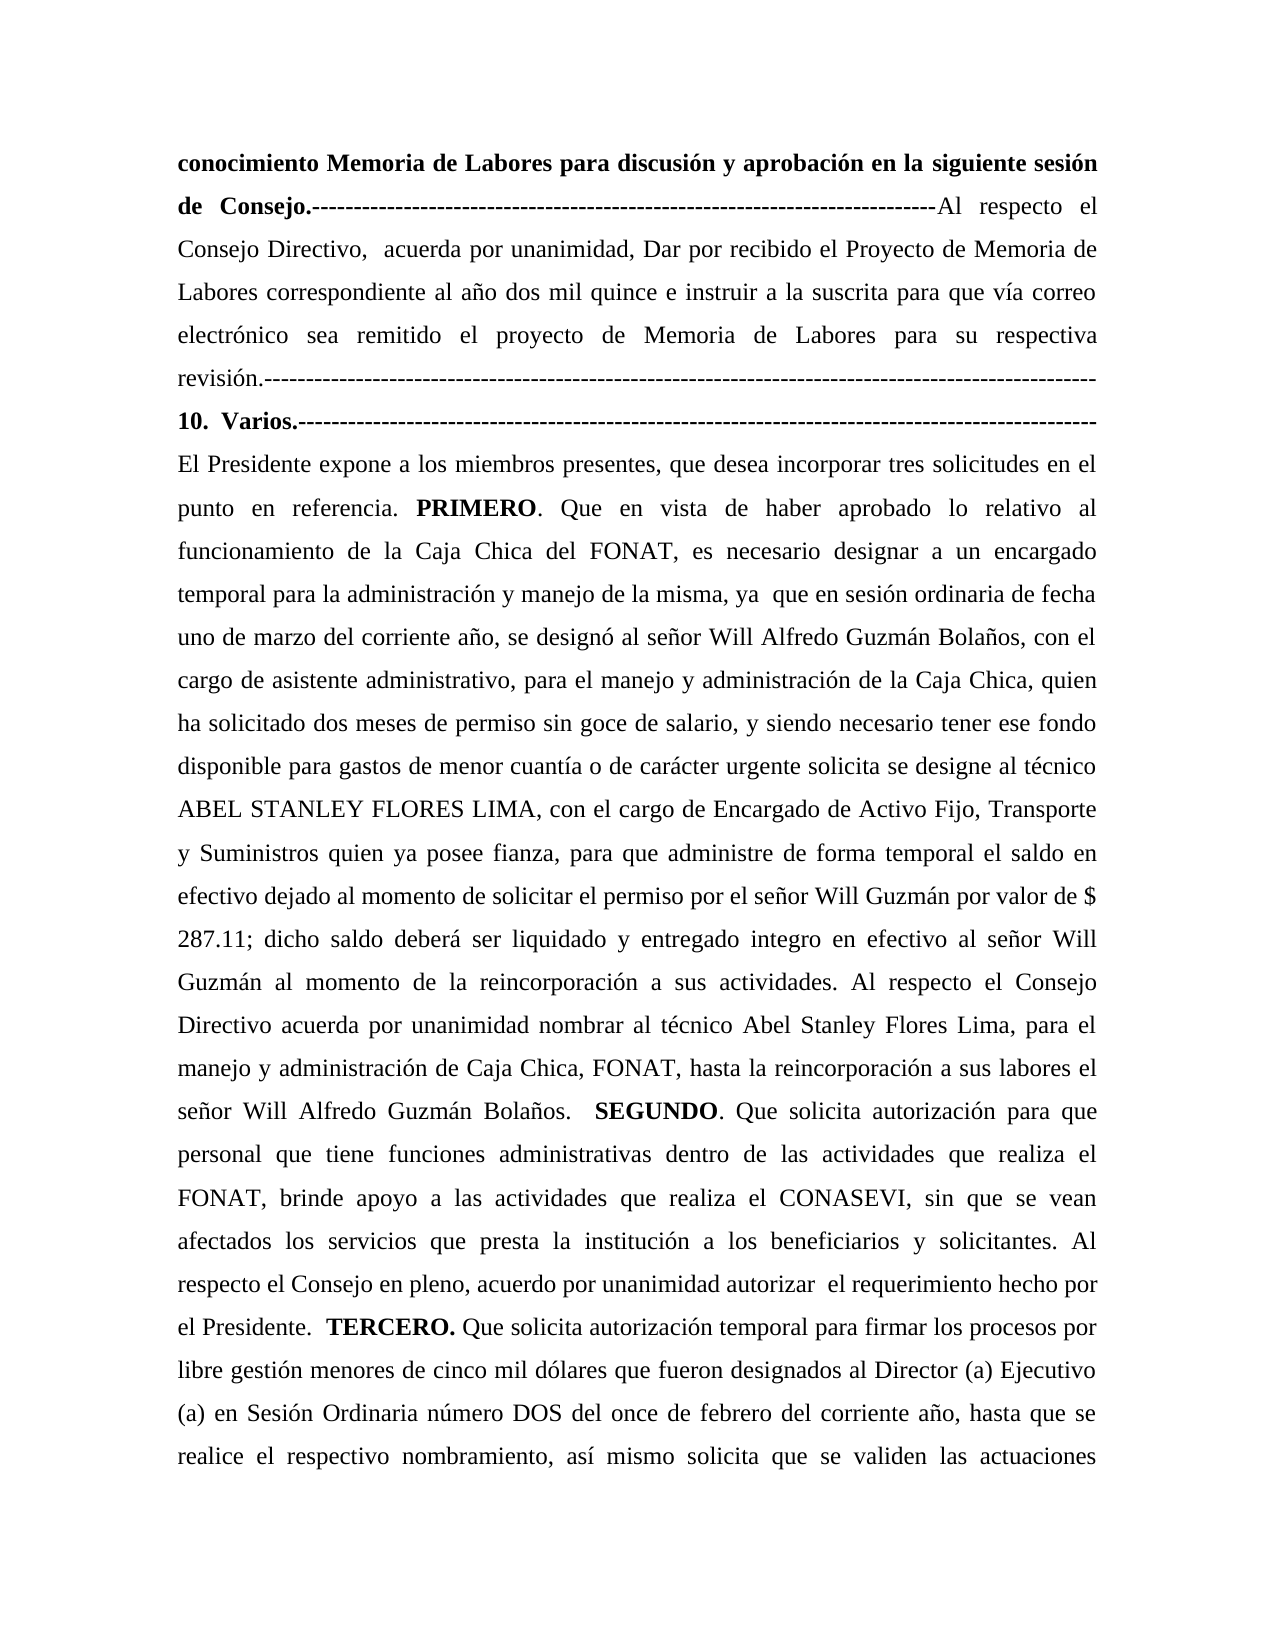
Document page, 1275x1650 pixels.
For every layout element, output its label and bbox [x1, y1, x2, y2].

text [177, 148, 1098, 1470]
